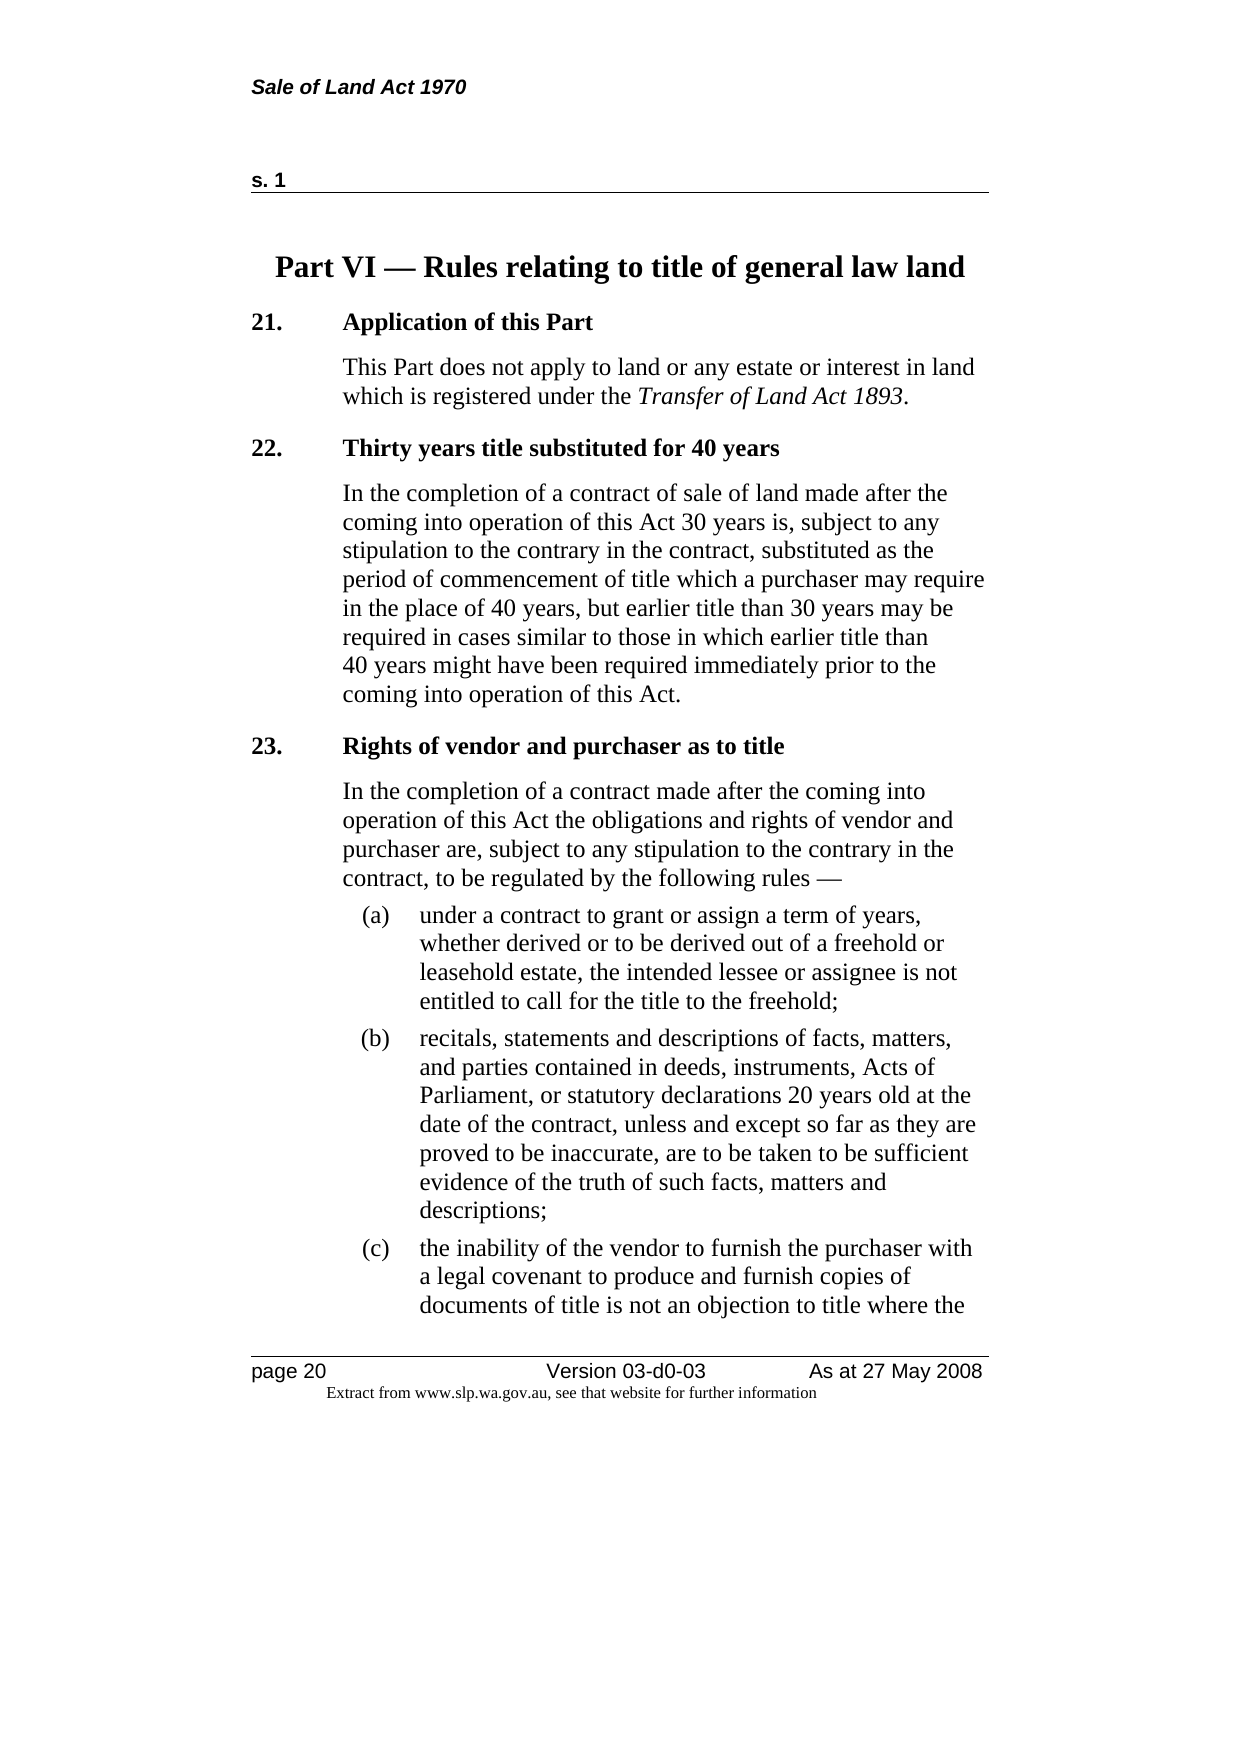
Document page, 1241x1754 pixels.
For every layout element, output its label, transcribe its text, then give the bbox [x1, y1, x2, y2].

text In the completion of a contract of sale of land made after the coming into operation of this Act 30 years is, subject to any stipulation to the contrary in the contract, substituted as the period of commencement of title which a purchaser may require in the place of 40 years, but earlier title than 30 years may be required in cases similar to those in which earlier title than 40 years might have been required immediately prior to the coming into operation of this Act. [251, 478, 989, 708]
text (b) recitals, statements and descriptions of facts, matters, and parties contained in deeds, instruments, Acts of Parliament, or statutory declarations 20 years old at the date of the contract, unless and except so far as they are proved to be inaccurate, are to be taken to be sufficient evidence of the truth of such facts, matters and descriptions; [251, 1023, 989, 1224]
text This Part does not apply to land or any estate or interest in land which is registered under the Transfer of Land Act 1893. [251, 352, 989, 410]
text (a) under a contract to grant or assign a term of years, whether derived or to be derived out of a freehold or leasehold estate, the intended lessee or assignee is not entitled to call for the title to the freehold; [251, 900, 989, 1015]
subtitle 22. Thirty years title substituted for 40 years [251, 433, 989, 461]
subtitle Part VI — Rules relating to title of general law land [251, 248, 989, 284]
text In the completion of a contract made after the coming into operation of this Act the obligations and rights of vendor and purchaser are, subject to any stipulation to the contrary in the contract, to be regulated by the following rules — [251, 776, 989, 891]
subtitle 23. Rights of vendor and purchaser as to title [251, 731, 989, 760]
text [251, 1233, 989, 1319]
subtitle 21. Application of this Part [251, 307, 989, 336]
